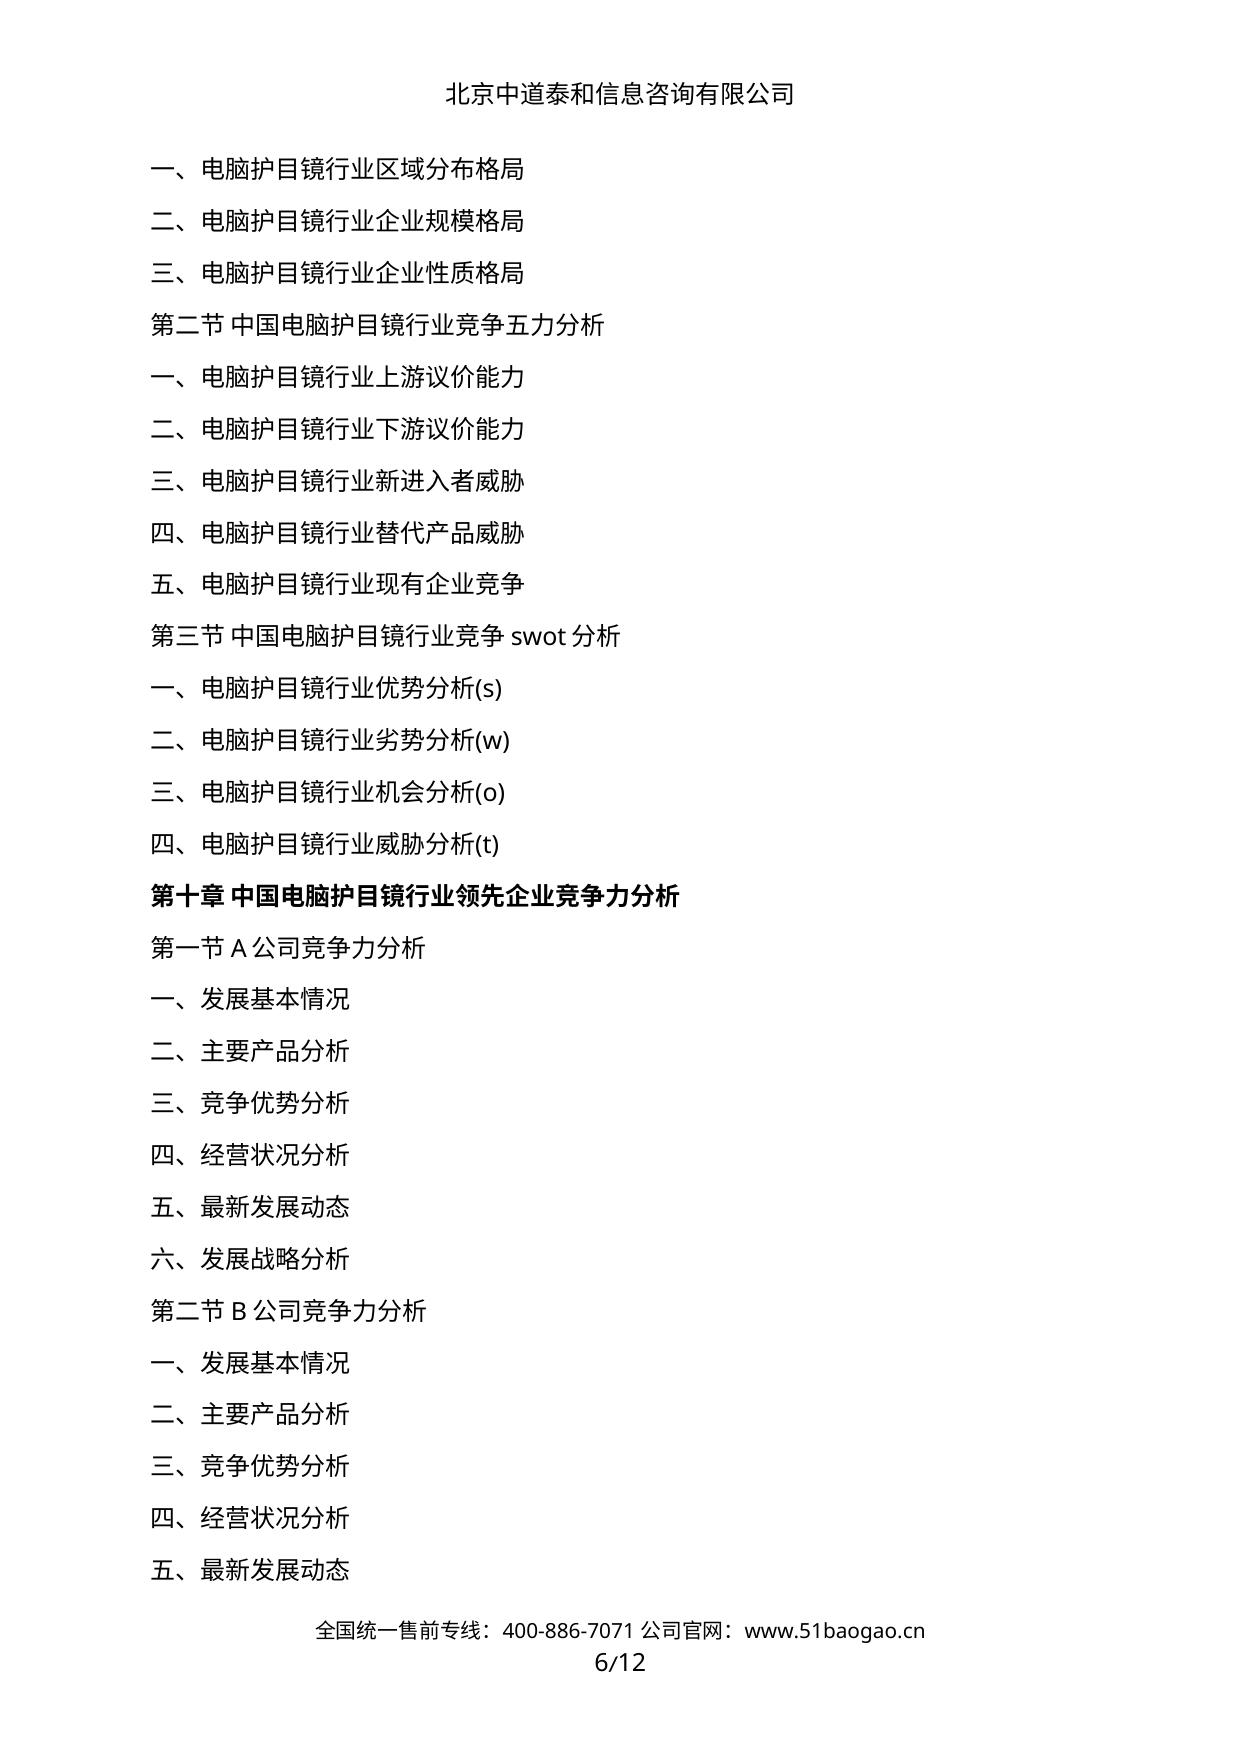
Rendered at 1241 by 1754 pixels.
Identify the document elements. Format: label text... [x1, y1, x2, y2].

text 三、电脑护目镜行业企业性质格局 [150, 254, 1090, 290]
text 一、电脑护目镜行业优势分析(s) [150, 669, 1090, 705]
text 第十章 中国电脑护目镜行业领先企业竞争力分析 [150, 876, 1090, 912]
text 二、电脑护目镜行业企业规模格局 [150, 202, 1090, 238]
text 四、电脑护目镜行业威胁分析(t) [150, 824, 1090, 861]
text 第一节 A公司竞争力分析 [150, 928, 1090, 964]
text 一、电脑护目镜行业上游议价能力 [150, 357, 1090, 394]
text 一、发展基本情况 [150, 980, 1090, 1016]
text 四、经营状况分析 [150, 1499, 1090, 1535]
text 四、经营状况分析 [150, 1136, 1090, 1172]
text 二、电脑护目镜行业下游议价能力 [150, 409, 1090, 446]
text 四、电脑护目镜行业替代产品威胁 [150, 513, 1090, 549]
text 第二节 中国电脑护目镜行业竞争五力分析 [150, 306, 1090, 342]
text 第二节 B公司竞争力分析 [150, 1291, 1090, 1327]
text 三、竞争优势分析 [150, 1447, 1090, 1483]
text 二、主要产品分析 [150, 1395, 1090, 1431]
text 五、最新发展动态 [150, 1551, 1090, 1587]
text 三、电脑护目镜行业机会分析(o) [150, 772, 1090, 809]
text 三、电脑护目镜行业新进入者威胁 [150, 461, 1090, 497]
text 第三节 中国电脑护目镜行业竞争swot分析 [150, 617, 1090, 653]
text 五、电脑护目镜行业现有企业竞争 [150, 565, 1090, 601]
text 五、最新发展动态 [150, 1187, 1090, 1224]
text 二、电脑护目镜行业劣势分析(w) [150, 721, 1090, 757]
text 一、电脑护目镜行业区域分布格局 [150, 150, 1090, 186]
text 六、发展战略分析 [150, 1239, 1090, 1276]
text 二、主要产品分析 [150, 1032, 1090, 1068]
text 三、竞争优势分析 [150, 1084, 1090, 1120]
text 一、发展基本情况 [150, 1343, 1090, 1379]
